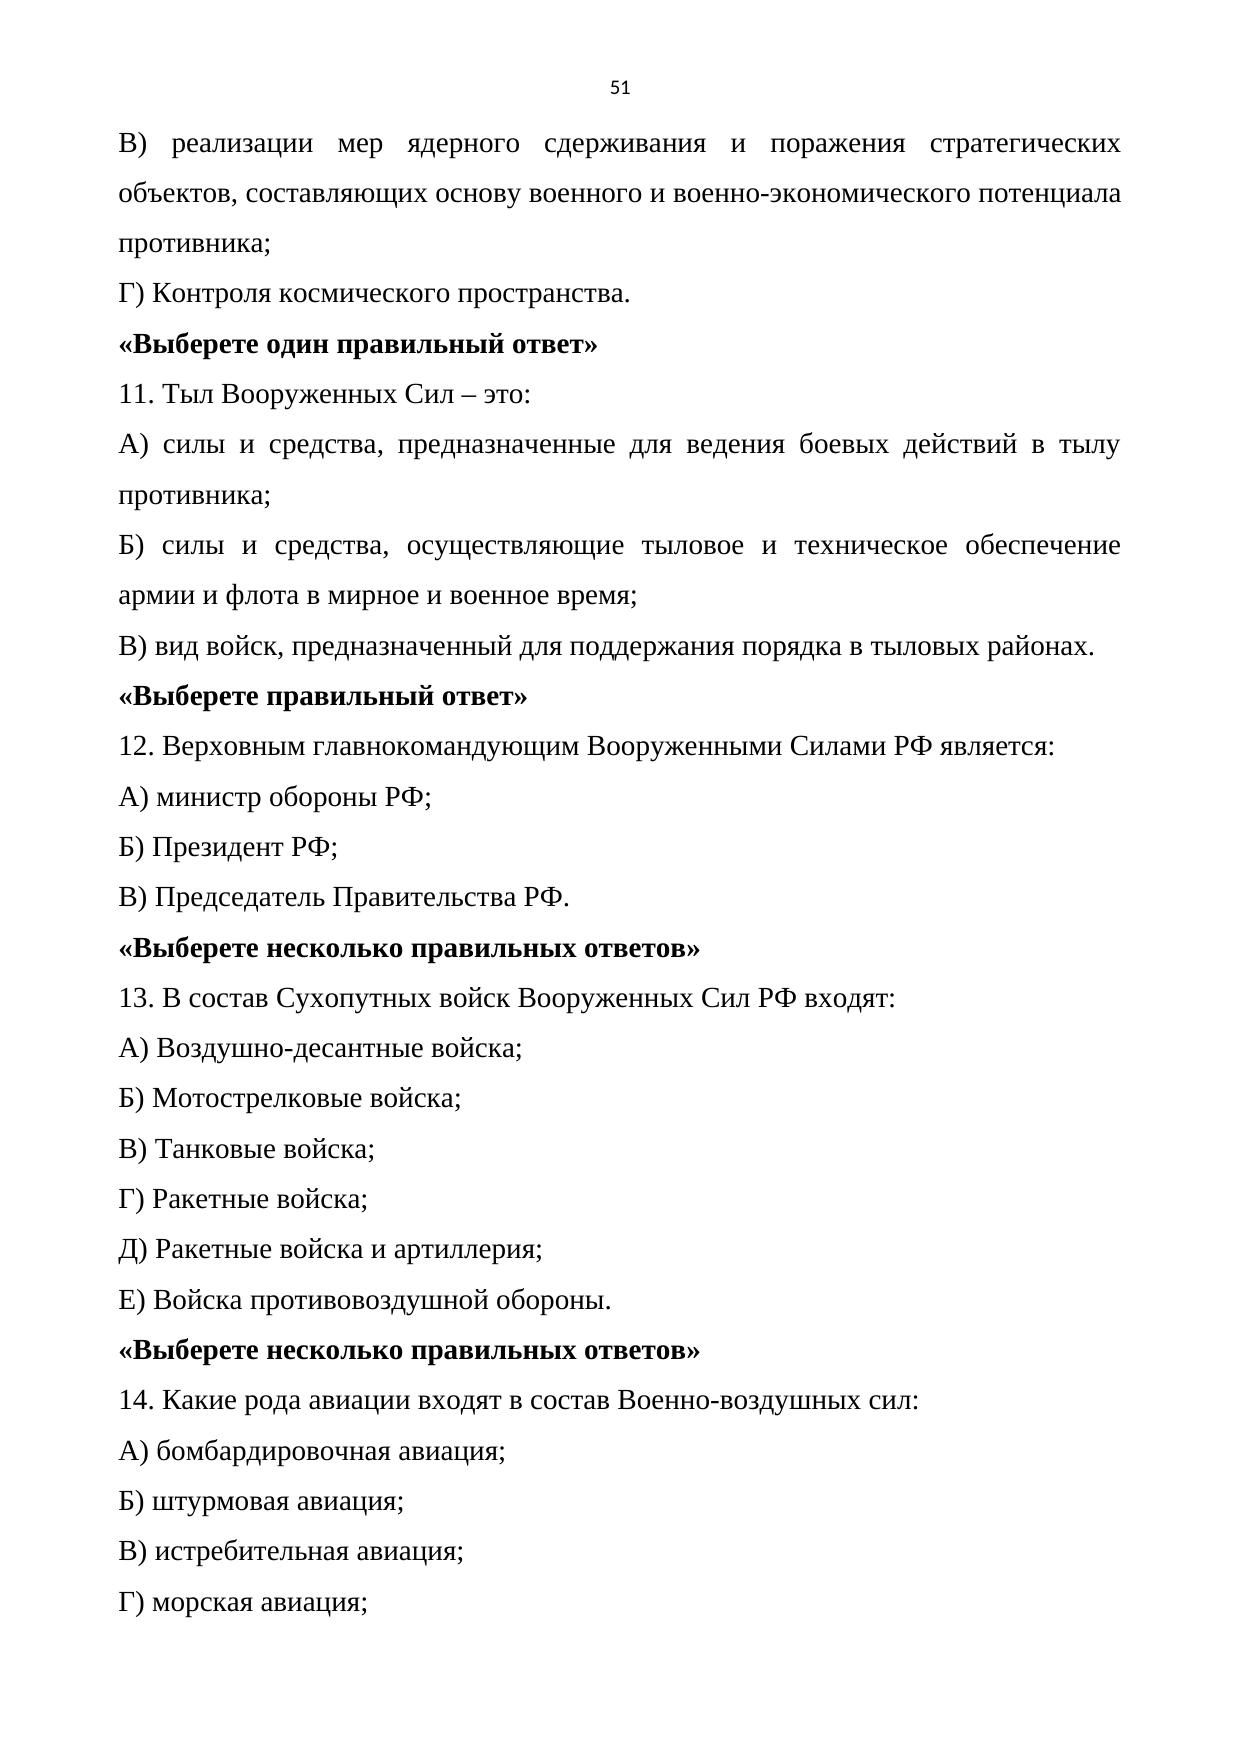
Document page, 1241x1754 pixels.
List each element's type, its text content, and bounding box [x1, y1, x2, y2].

text В) Танковые войска; [118, 1131, 1122, 1164]
text А) бомбардировочная авиация; [118, 1433, 1122, 1466]
text 13. В состав Сухопутных войск Вооруженных Сил РФ входят: [118, 980, 1122, 1013]
text «Выберете один правильный ответ» [118, 326, 1122, 359]
text В) реализации мер ядерного сдерживания и поражения стратегических объектов, составляющих основу военного и военно-экономического потенциала противника; [118, 125, 1122, 259]
text А) министр обороны РФ; [118, 779, 1122, 812]
text Г) Ракетные войска; [118, 1181, 1122, 1215]
text Б) Президент РФ; [118, 829, 1122, 863]
text Е) Войска противовоздушной обороны. [118, 1282, 1122, 1315]
text 14. Какие рода авиации входят в состав Военно-воздушных сил: [118, 1382, 1122, 1416]
text Б) штурмовая авиация; [118, 1483, 1122, 1517]
text «Выберете несколько правильных ответов» [118, 930, 1122, 963]
text «Выберете несколько правильных ответов» [118, 1332, 1122, 1366]
text Г) Контроля космического пространства. [118, 276, 1122, 309]
text Б) силы и средства, осуществляющие тыловое и техническое обеспечение армии и флота в мирное и военное время; [118, 527, 1122, 611]
text В) истребительная авиация; [118, 1533, 1122, 1567]
text В) вид войск, предназначенный для поддержания порядка в тыловых районах. [118, 628, 1122, 661]
text В) Председатель Правительства РФ. [118, 879, 1122, 913]
text 12. Верховным главнокомандующим Вооруженными Силами РФ является: [118, 728, 1122, 762]
text «Выберете правильный ответ» [118, 678, 1122, 712]
text А) силы и средства, предназначенные для ведения боевых действий в тылу противника; [118, 427, 1122, 510]
text А) Воздушно-десантные войска; [118, 1030, 1122, 1064]
text Г) морская авиация; [118, 1584, 1122, 1617]
text Д) Ракетные войска и артиллерия; [118, 1232, 1122, 1265]
text 11. Тыл Вооруженных Сил – это: [118, 376, 1122, 410]
text Б) Мотострелковые войска; [118, 1081, 1122, 1114]
